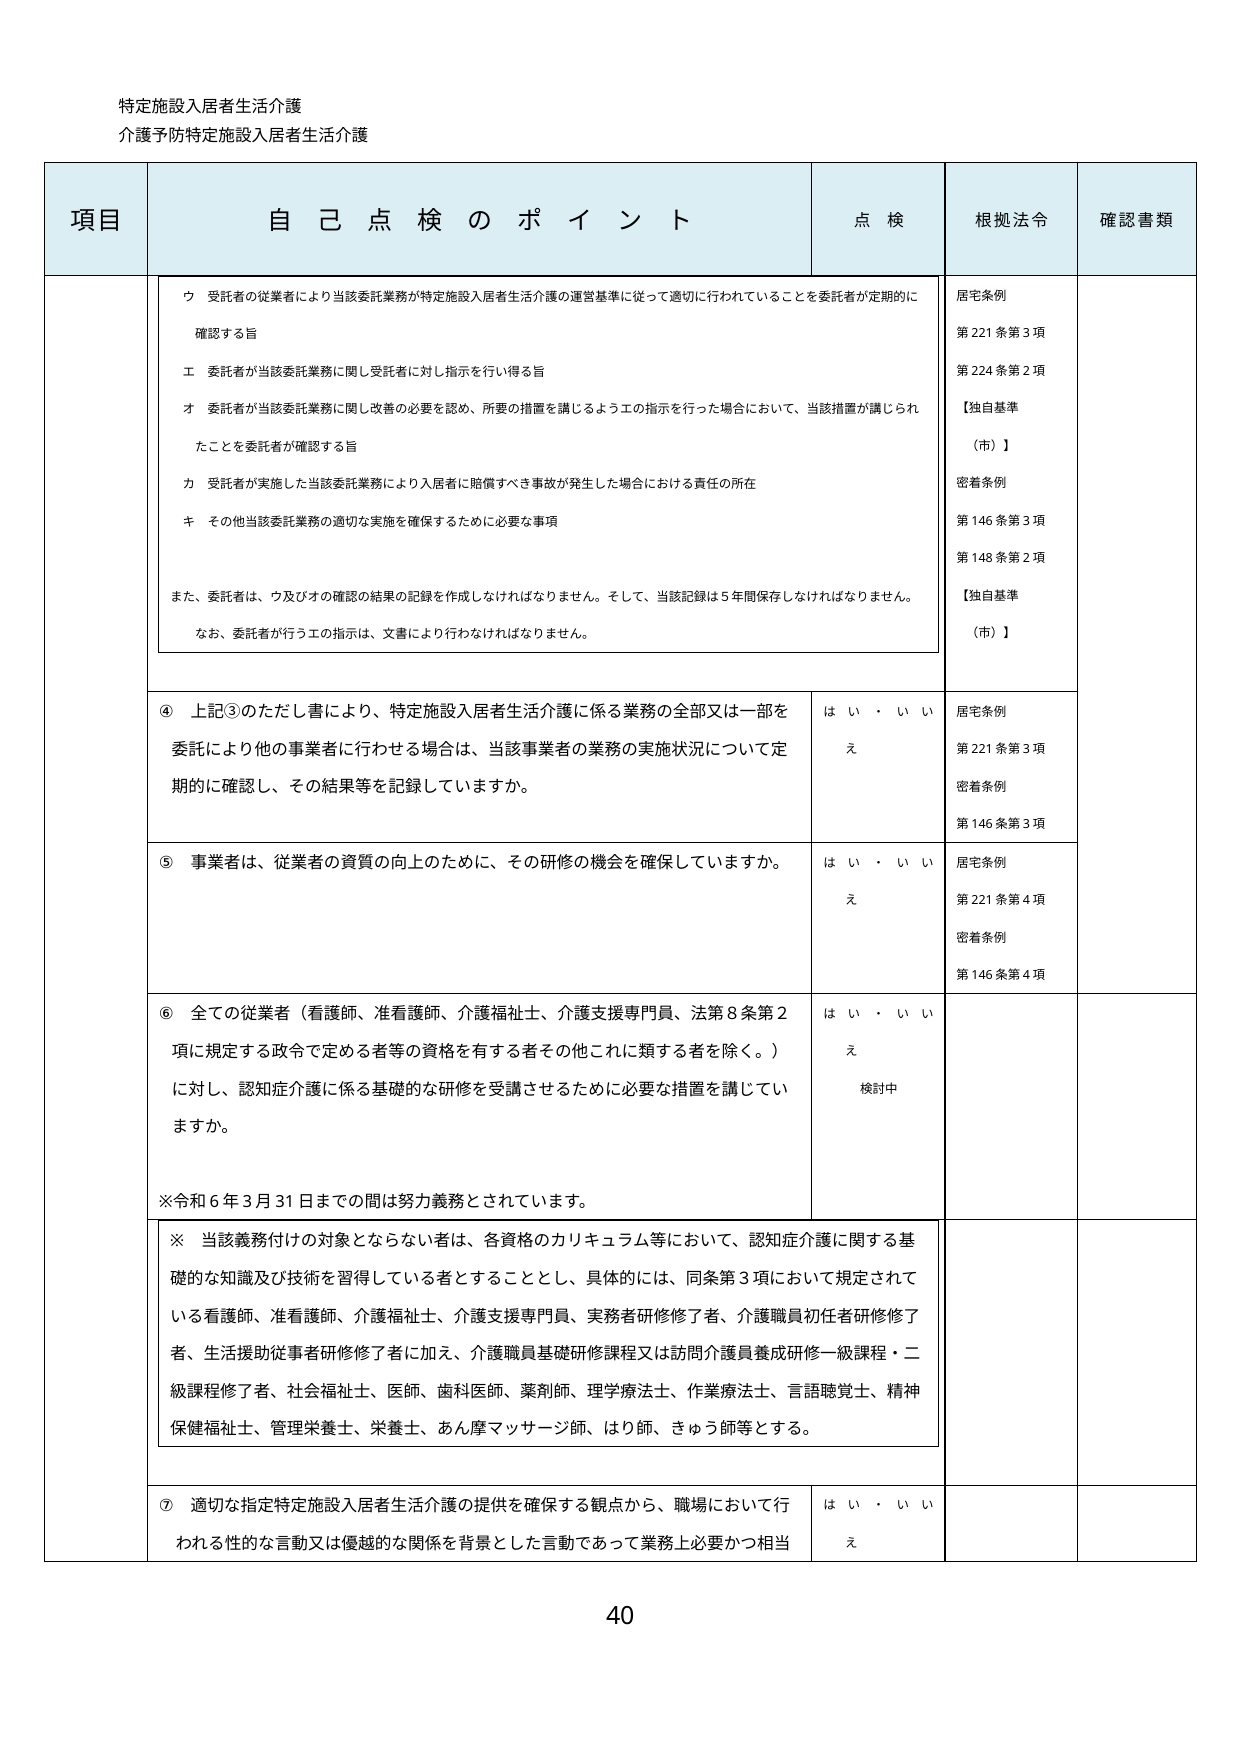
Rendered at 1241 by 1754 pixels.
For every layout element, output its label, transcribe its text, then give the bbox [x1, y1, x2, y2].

table_cell ⑥ 全ての従業者（看護師、准看護師、介護福祉士、介護支援専門員、法第８条第２項に規定する政令で定める者等の資格を有する者その他これに類する者を除く。）に対し、認知症介護に係る基礎的な研修を受講させるために必要な措置を講じていますか。 ※令和6年3月31日までの間は努力義務とされています。 [148, 994, 811, 1219]
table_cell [148, 1486, 811, 1561]
table_header 点 検 [812, 163, 944, 275]
table_cell 居宅条例 第221条第4項 密着条例 第146条第4項 [946, 843, 1077, 993]
table_cell [148, 1220, 944, 1484]
table_cell はい・いいえ [812, 1486, 944, 1561]
table_header 自 己 点 検 の ポ イ ン ト [148, 163, 811, 275]
table_cell [946, 1486, 1077, 1561]
table_cell [1078, 994, 1196, 1219]
table_cell [946, 994, 1077, 1219]
table_cell [1078, 1486, 1196, 1561]
table_cell 居宅条例 第221条第3項 密着条例 第146条第3項 [946, 692, 1077, 842]
table_cell ⑤ 事業者は、従業者の資質の向上のために、その研修の機会を確保していますか。 [148, 843, 811, 993]
table_cell [1078, 1220, 1196, 1484]
table_header 項目 [45, 163, 147, 275]
table_cell ④ 上記③のただし書により、特定施設入居者生活介護に係る業務の全部又は一部を委託により他の事業者に行わせる場合は、当該事業者の業務の実施状況について定期的に確認し、その結果等を記録していますか。 [148, 692, 811, 842]
table_cell [946, 1220, 1077, 1484]
table_header 確認書類 [1078, 163, 1196, 275]
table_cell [946, 276, 1077, 691]
table_cell [148, 276, 944, 691]
table_header 根拠法令 [946, 163, 1077, 275]
table_cell はい・いいえ 検討中 [812, 994, 944, 1219]
table_cell はい・いいえ [812, 843, 944, 993]
table_cell はい・いいえ [812, 692, 944, 842]
